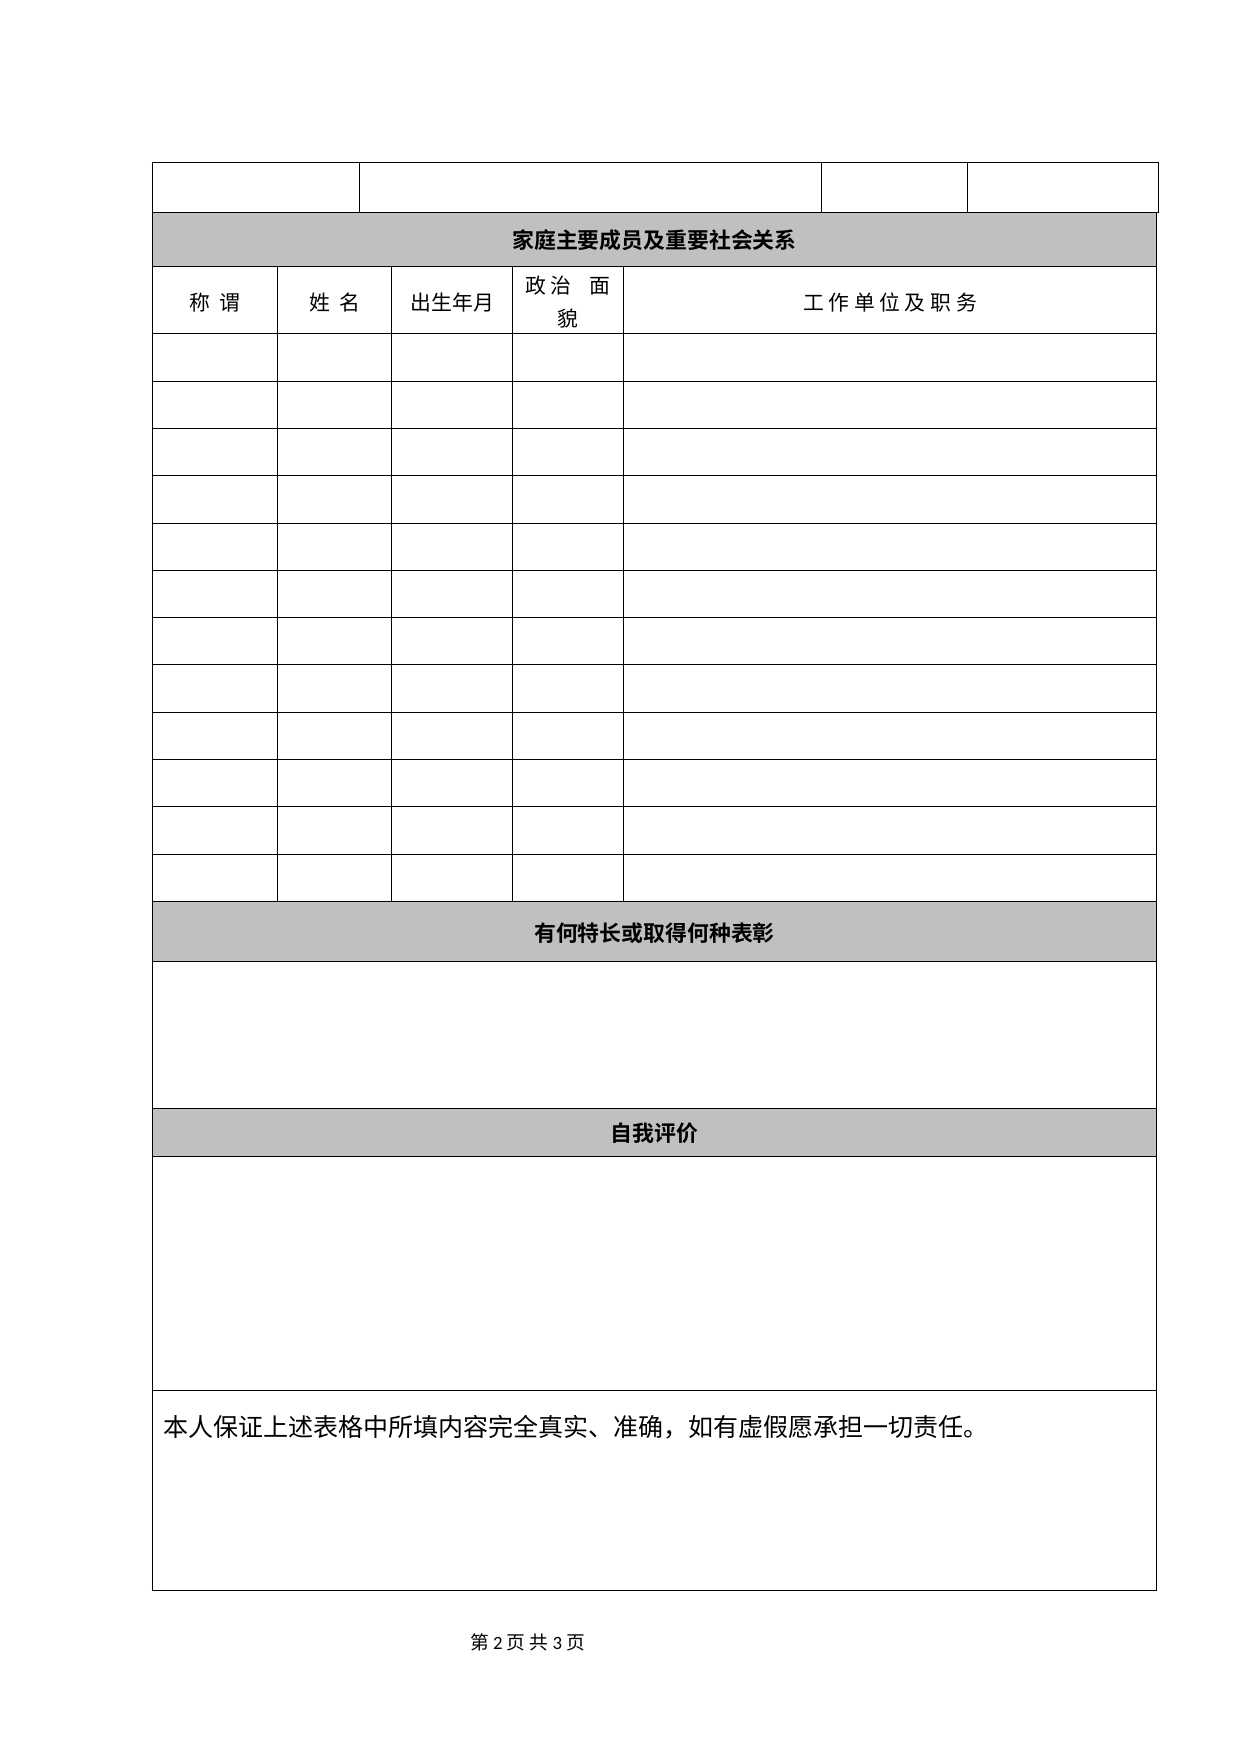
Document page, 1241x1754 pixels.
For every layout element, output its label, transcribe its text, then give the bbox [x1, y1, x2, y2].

table_cell [392, 571, 512, 617]
table_cell [278, 760, 391, 806]
table_cell [513, 665, 623, 712]
table_cell [392, 524, 512, 570]
table_cell [153, 713, 277, 759]
table_cell [513, 618, 623, 664]
table_cell 有何特长或取得何种表彰 [153, 902, 1156, 961]
table_cell [513, 382, 623, 428]
table_cell [153, 1157, 1156, 1390]
table_cell [392, 665, 512, 712]
table_cell [278, 618, 391, 664]
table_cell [153, 1391, 1156, 1590]
table_cell [392, 713, 512, 759]
table_cell [513, 429, 623, 475]
table_cell [624, 855, 1156, 901]
table_cell [392, 855, 512, 901]
table_cell [624, 665, 1156, 712]
table_cell [624, 618, 1156, 664]
table_cell [968, 163, 1158, 212]
table_cell [153, 571, 277, 617]
table_cell [153, 618, 277, 664]
table_cell 家庭主要成员及重要社会关系 [153, 213, 1156, 266]
table_cell [513, 476, 623, 522]
table_cell 政 治 面 貌 [513, 267, 623, 333]
table_cell [278, 713, 391, 759]
table_cell [624, 713, 1156, 759]
table_cell 出生年月 [392, 267, 512, 333]
table_cell [278, 476, 391, 522]
table_cell [624, 524, 1156, 570]
table_cell [513, 713, 623, 759]
table_cell [278, 334, 391, 381]
table_cell [392, 618, 512, 664]
table_cell [392, 760, 512, 806]
table_cell [153, 760, 277, 806]
table_cell [278, 429, 391, 475]
table_cell [513, 760, 623, 806]
table_cell [624, 571, 1156, 617]
table_cell [278, 665, 391, 712]
table_cell [278, 524, 391, 570]
table_cell [278, 382, 391, 428]
table_cell [153, 382, 277, 428]
table_cell [278, 855, 391, 901]
table_cell [624, 334, 1156, 381]
table_cell [624, 476, 1156, 522]
table_cell [278, 571, 391, 617]
table_cell 自我评价 [153, 1109, 1156, 1156]
table_cell [153, 524, 277, 570]
table_cell 工 作 单 位 及 职 务 [624, 267, 1156, 333]
table_cell [360, 163, 821, 212]
table_cell [513, 571, 623, 617]
table_cell [153, 429, 277, 475]
table_cell [513, 334, 623, 381]
table_cell [513, 855, 623, 901]
table_cell 称 谓 [153, 267, 277, 333]
table_cell [278, 807, 391, 853]
table_cell [153, 163, 359, 212]
table_cell [392, 334, 512, 381]
table_cell [624, 382, 1156, 428]
table_cell [392, 476, 512, 522]
table_cell [624, 760, 1156, 806]
table_cell [624, 429, 1156, 475]
table_cell [153, 334, 277, 381]
table_cell [153, 807, 277, 853]
table_cell [153, 855, 277, 901]
table_cell [153, 665, 277, 712]
table_cell [513, 524, 623, 570]
table_cell [822, 163, 967, 212]
table_cell [153, 962, 1156, 1107]
table_cell [624, 807, 1156, 853]
table_cell [392, 429, 512, 475]
table_cell [513, 807, 623, 853]
table_cell 姓 名 [278, 267, 391, 333]
table_cell [392, 807, 512, 853]
table_cell [392, 382, 512, 428]
table_cell [153, 476, 277, 522]
